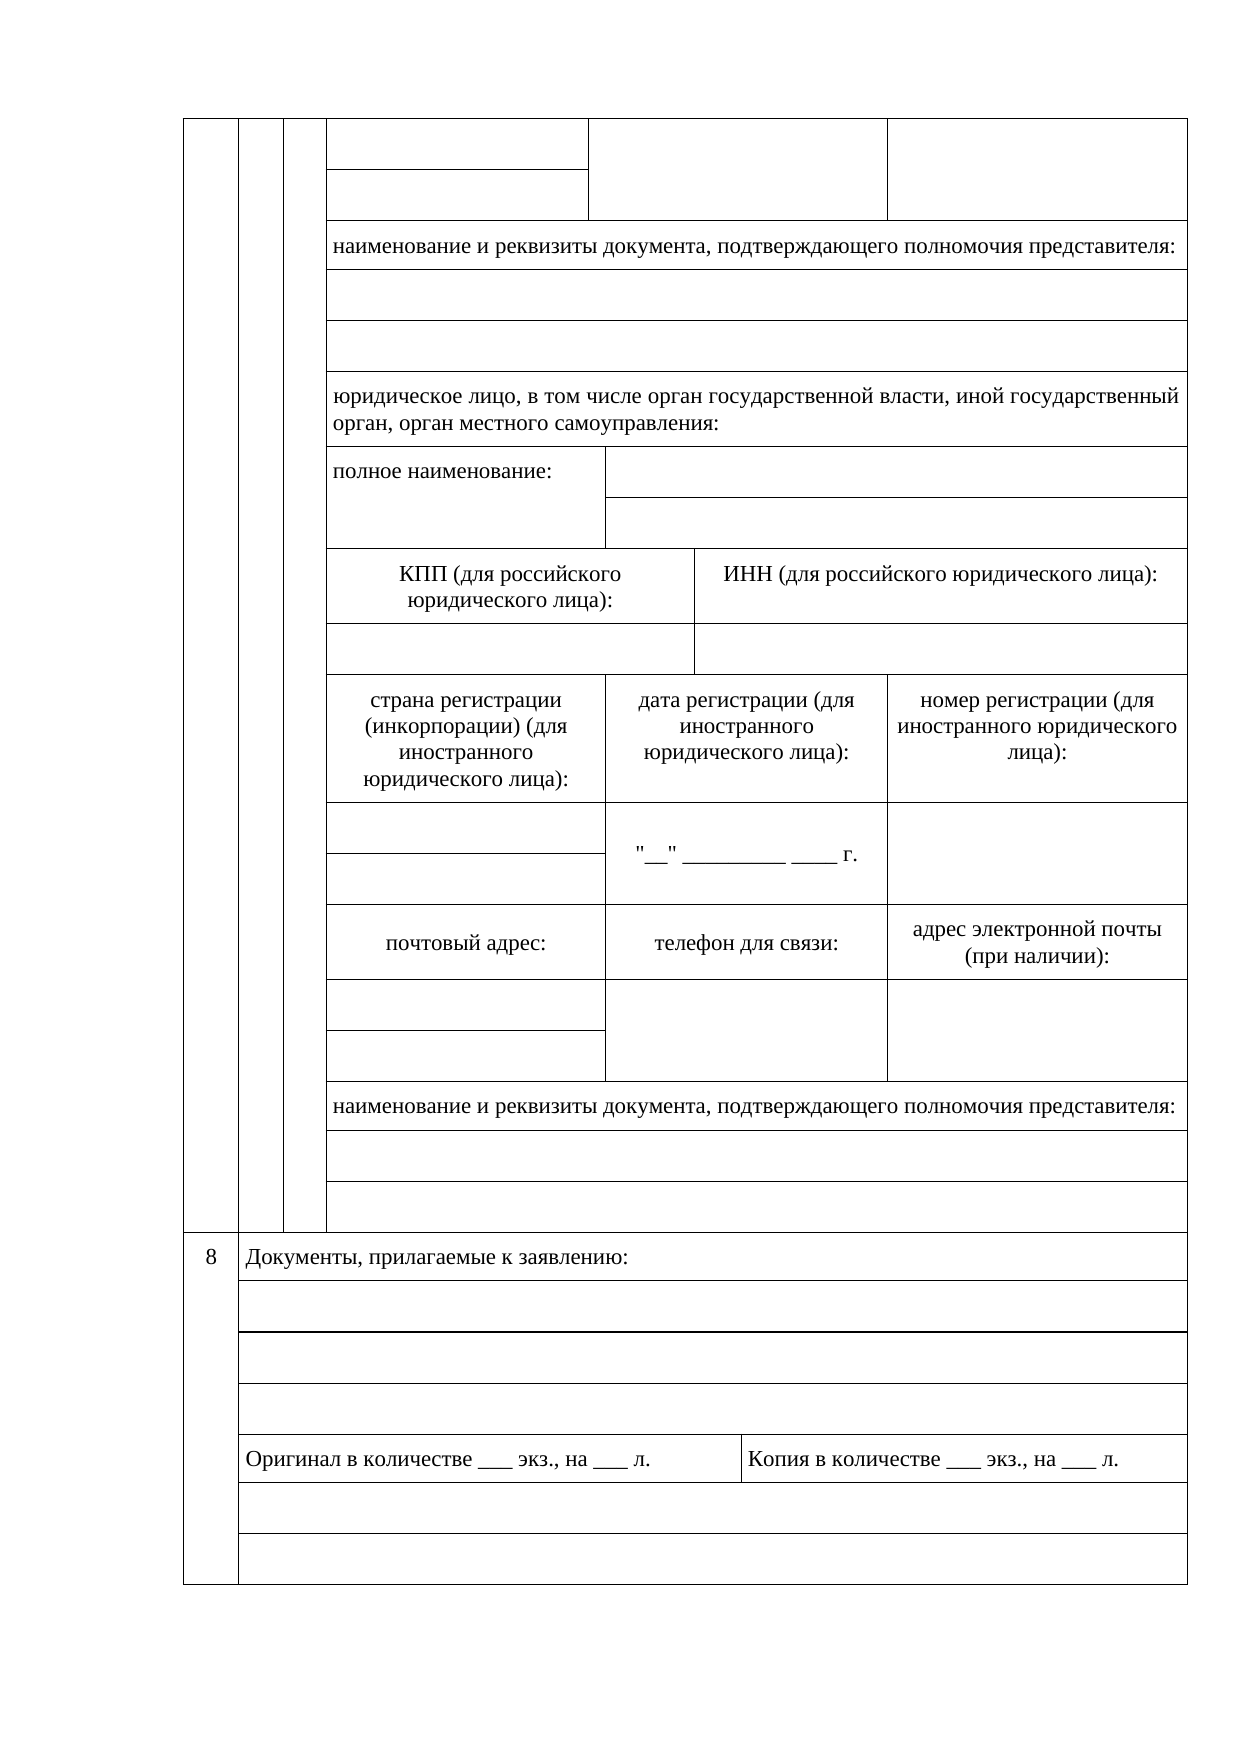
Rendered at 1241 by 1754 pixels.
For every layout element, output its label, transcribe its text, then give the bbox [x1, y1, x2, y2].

table_cell [327, 803, 605, 853]
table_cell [742, 1435, 1187, 1482]
table_cell [239, 1483, 1187, 1533]
table_cell 8 [184, 1233, 238, 1584]
table_cell КПП (для российского юридического лица): [327, 549, 694, 623]
table_cell наименование и реквизиты документа, подтверждающего полномочия представителя: [327, 221, 1187, 269]
table_cell юридическое лицо, в том числе орган государственной власти, иной государственный орган, орган местного самоуправления: [327, 372, 1187, 446]
table_cell номер регистрации (для иностранного юридического лица): [888, 675, 1187, 802]
table_cell полное наименование: [327, 447, 605, 548]
table_cell [327, 270, 1187, 320]
table_cell ИНН (для российского юридического лица): [695, 549, 1187, 623]
table_cell наименование и реквизиты документа, подтверждающего полномочия представителя: [327, 1082, 1187, 1129]
table_cell адрес электронной почты (при наличии): [888, 905, 1187, 979]
table_cell [606, 498, 1187, 548]
table_cell [606, 980, 887, 1081]
table_cell почтовый адрес: [327, 905, 605, 979]
table_cell [239, 1333, 1187, 1382]
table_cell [239, 1435, 741, 1482]
table_cell [327, 854, 605, 904]
table_cell [327, 980, 605, 1030]
table_cell [606, 447, 1187, 497]
table_cell [327, 119, 588, 169]
table_cell телефон для связи: [606, 905, 887, 979]
table_cell [589, 119, 887, 220]
table_cell [888, 803, 1187, 904]
table_cell [239, 1281, 1187, 1331]
table_cell [327, 1031, 605, 1081]
table_cell [239, 1384, 1187, 1433]
table_cell "__" _________ ____ г. [606, 803, 887, 904]
table_cell Документы, прилагаемые к заявлению: [239, 1233, 1187, 1280]
table_cell [327, 1182, 1187, 1232]
table_cell [327, 624, 694, 674]
table_cell [888, 980, 1187, 1081]
table_cell [327, 170, 588, 220]
table_cell [327, 1131, 1187, 1181]
table_cell страна регистрации (инкорпорации) (для иностранного юридического лица): [327, 675, 605, 802]
table_cell дата регистрации (для иностранного юридического лица): [606, 675, 887, 802]
table_cell [239, 1534, 1187, 1584]
table_cell [695, 624, 1187, 674]
table_cell [327, 321, 1187, 371]
table_cell [888, 119, 1187, 220]
